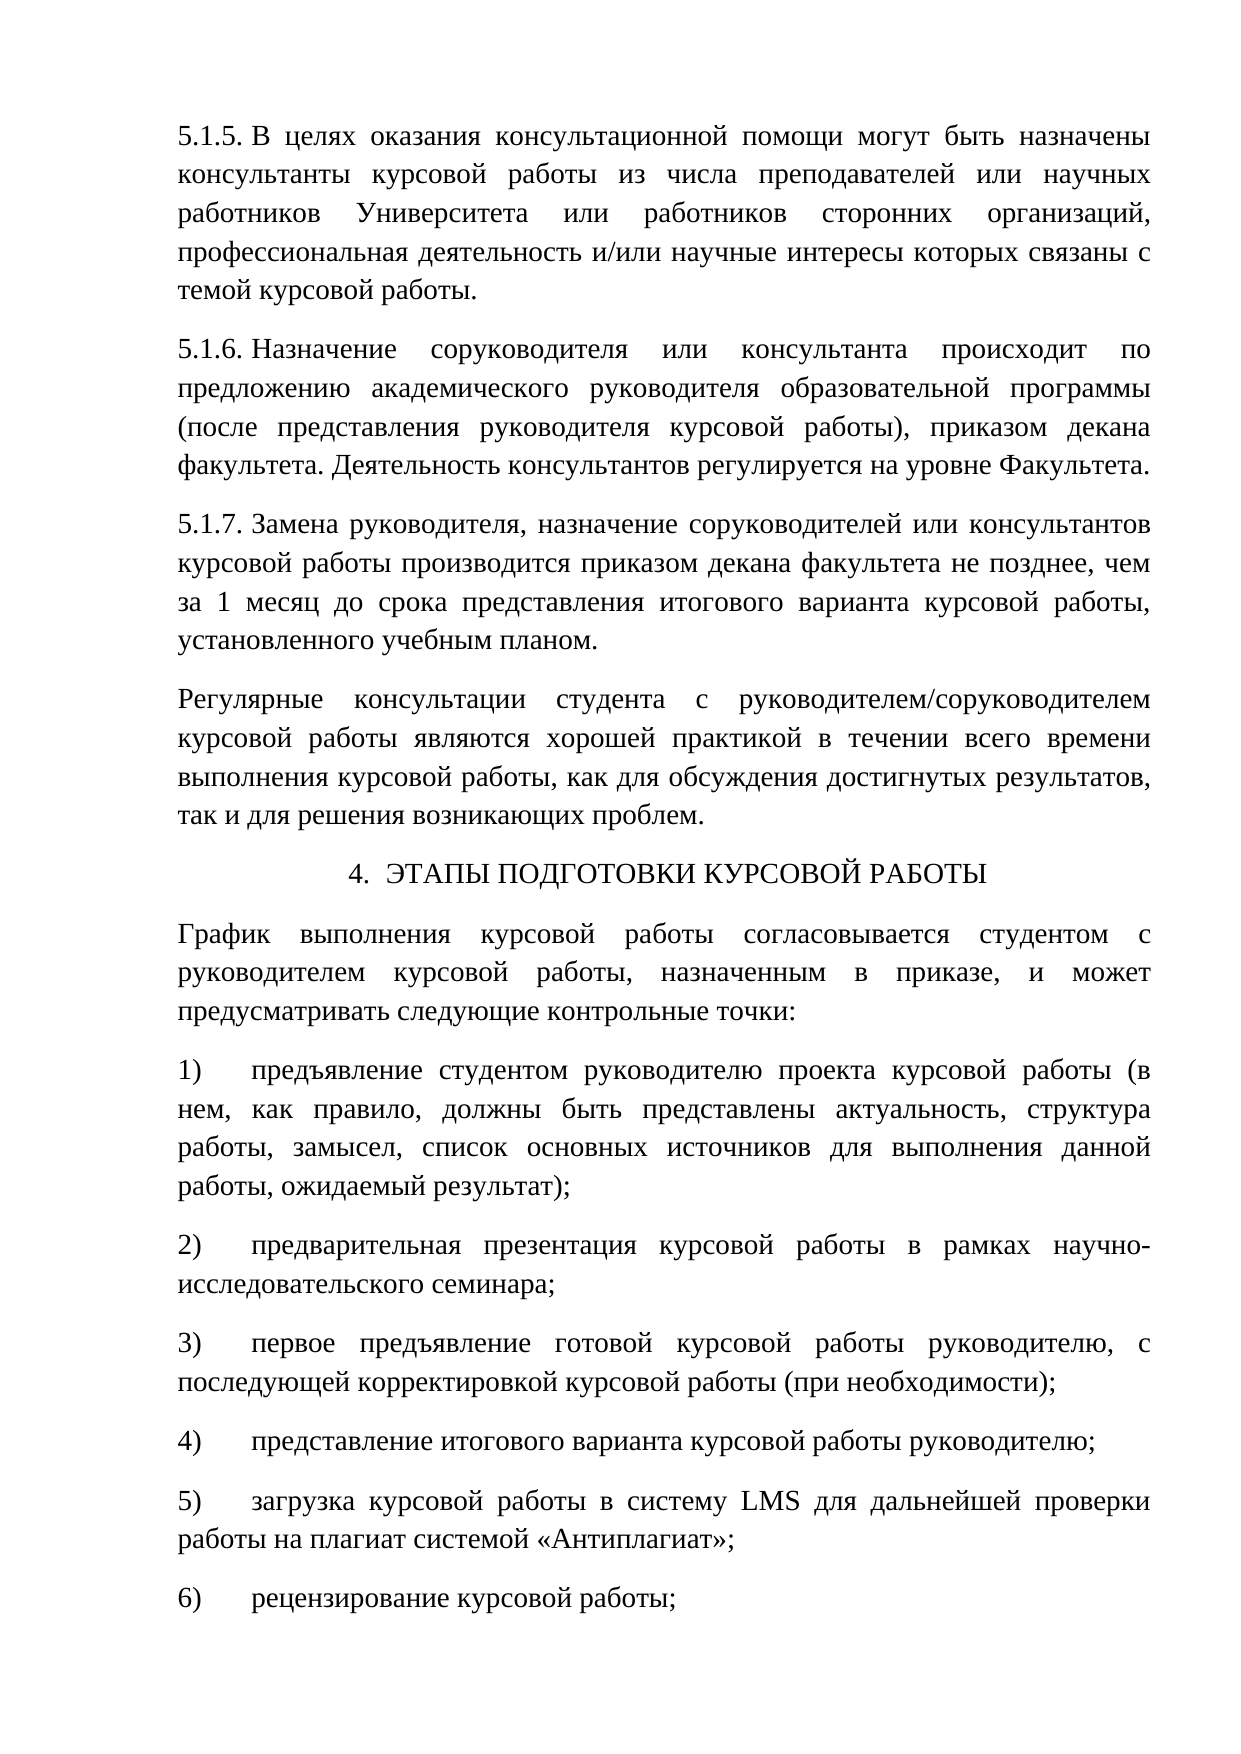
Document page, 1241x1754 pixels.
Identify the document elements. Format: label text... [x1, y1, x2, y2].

list ЭТАПЫ ПОДГОТОВКИ КУРСОВОЙ РАБОТЫ [184, 857, 1152, 890]
text 5.1.7. Замена руководителя, назначение соруководителей или консультантов курсовой работы производится приказом декана факультета не позднее, чем за 1 месяц до срока представления итогового варианта курсовой работы, установленного учебным планом. [177, 507, 1152, 656]
text График выполнения курсовой работы согласовывается студентом с руководителем курсовой работы, назначенным в приказе, и может предусматривать следующие контрольные точки: [177, 916, 1152, 1027]
text 5.1.5. В целях оказания консультационной помощи могут быть назначены консультанты курсовой работы из числа преподавателей или научных работников Университета или работников сторонних организаций, профессиональная деятельность и/или научные интересы которых связаны с темой курсовой работы. [177, 118, 1152, 306]
text 1) предъявление студентом руководителю проекта курсовой работы (в нем, как правило, должны быть представлены актуальность, структура работы, замысел, список основных источников для выполнения данной работы, ожидаемый результат); [177, 1052, 1152, 1202]
text 3) первое предъявление готовой курсовой работы руководителю, с последующей корректировкой курсовой работы (при необходимости); [177, 1325, 1152, 1397]
text 5.1.6. Назначение соруководителя или консультанта происходит по предложению академического руководителя образовательной программы (после представления руководителя курсовой работы), приказом декана факультета. Деятельность консультантов регулируется на уровне Факультета. [177, 332, 1152, 481]
text 2) предварительная презентация курсовой работы в рамках научно-исследовательского семинара; [177, 1227, 1152, 1299]
text 4) представление итогового варианта курсовой работы руководителю; [177, 1423, 1152, 1457]
text 6) рецензирование курсовой работы; [177, 1581, 1152, 1614]
text Регулярные консультации студента с руководителем/соруководителем курсовой работы являются хорошей практикой в течении всего времени выполнения курсовой работы, как для обсуждения достигнутых результатов, так и для решения возникающих проблем. [177, 682, 1152, 831]
text 5) загрузка курсовой работы в систему LMS для дальнейшей проверки работы на плагиат системой «Антиплагиат»; [177, 1483, 1152, 1555]
